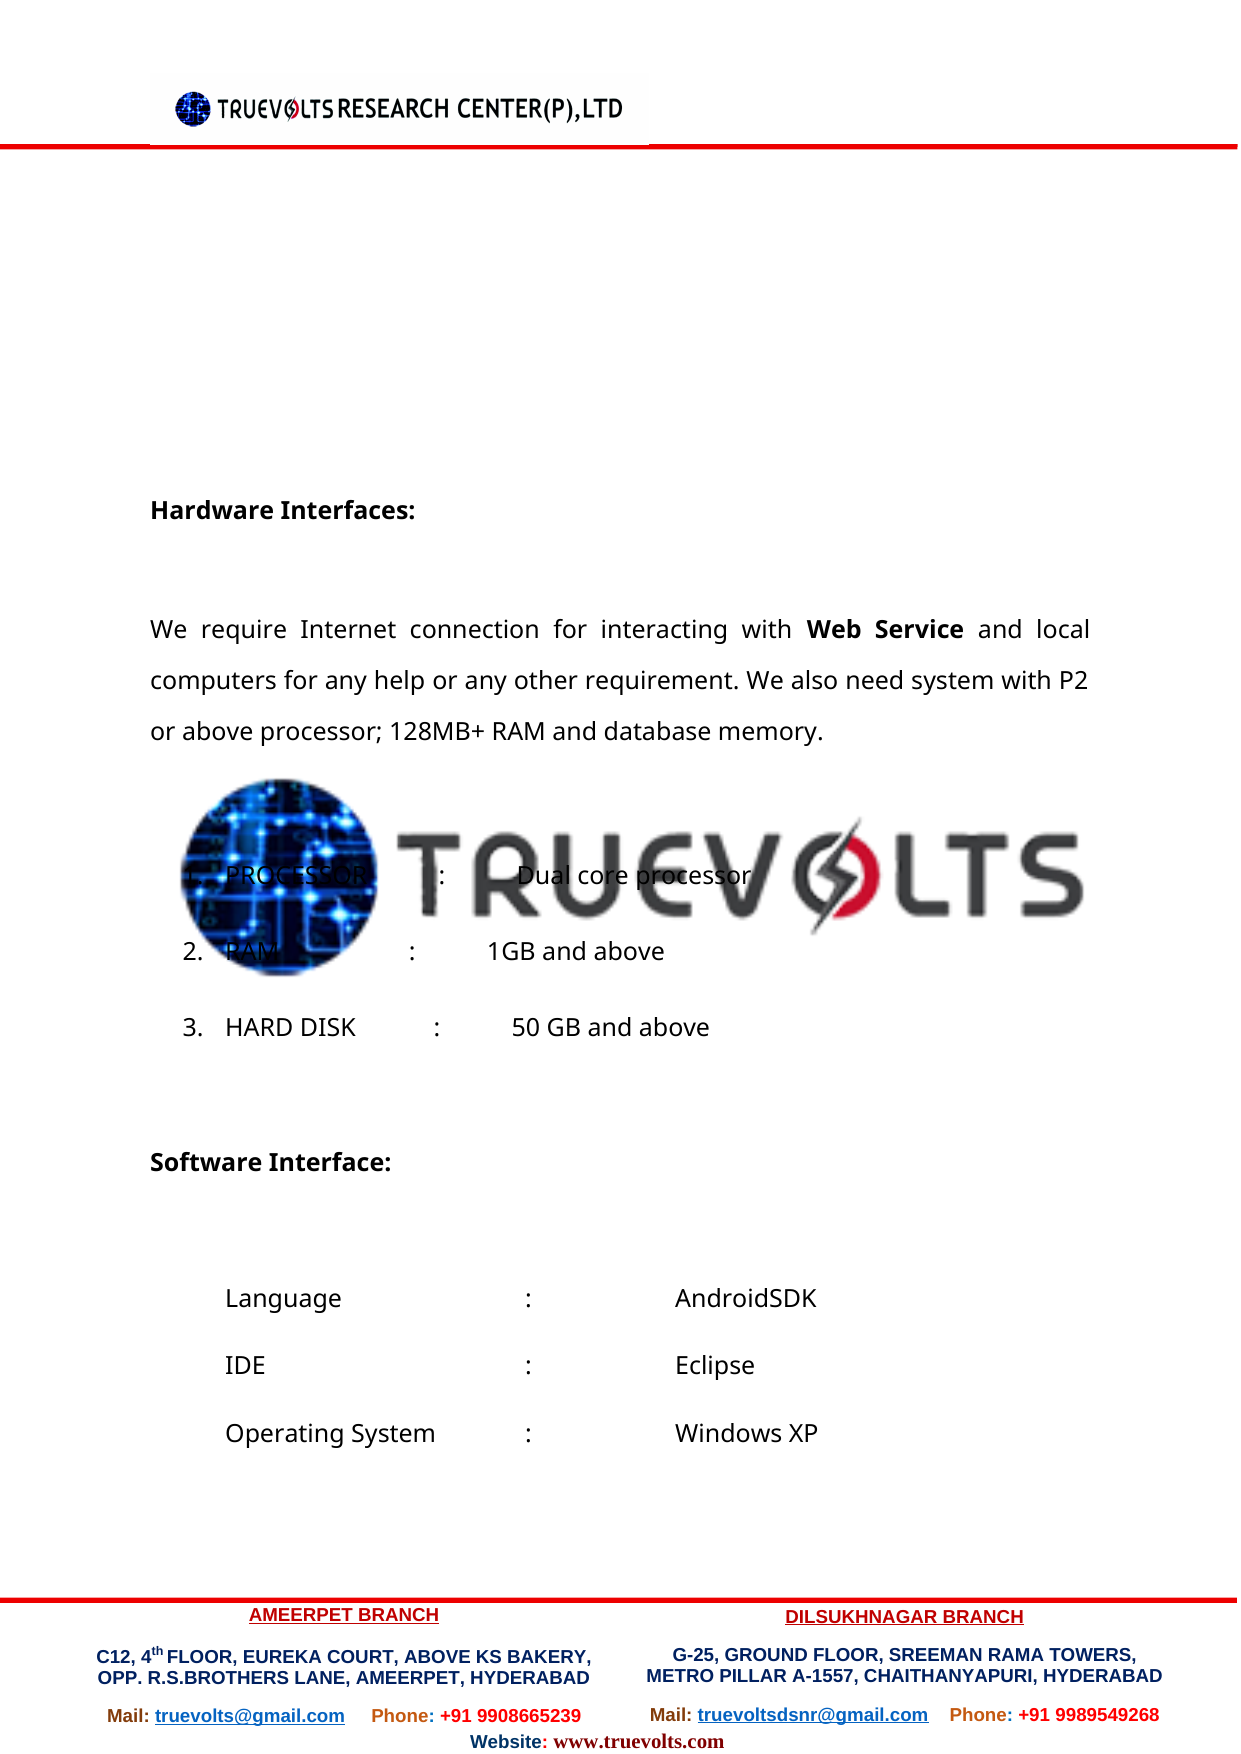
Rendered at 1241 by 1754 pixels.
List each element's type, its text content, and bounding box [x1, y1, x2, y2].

text Software Interface: [150, 1145, 1090, 1179]
subtitle Hardware Interfaces: [150, 493, 1090, 527]
picture [150, 767, 1091, 987]
text IDE : Eclipse [150, 1348, 1090, 1382]
text 2. RAM : 1GB and above [150, 933, 1065, 967]
text 3. HARD DISK : 50 GB and above [150, 1009, 1065, 1043]
text Operating System : Windows XP [150, 1416, 1090, 1450]
text 1. PROCESSOR : Dual core processor [150, 857, 1065, 891]
text We require Internet connection for interacting with Web Service and local computers for any help or any other requirement. We also need system with P2 or above processor; 128MB+ RAM and database memory. [150, 611, 1090, 748]
text Language : AndroidSDK [150, 1280, 1090, 1314]
picture [150, 73, 649, 145]
